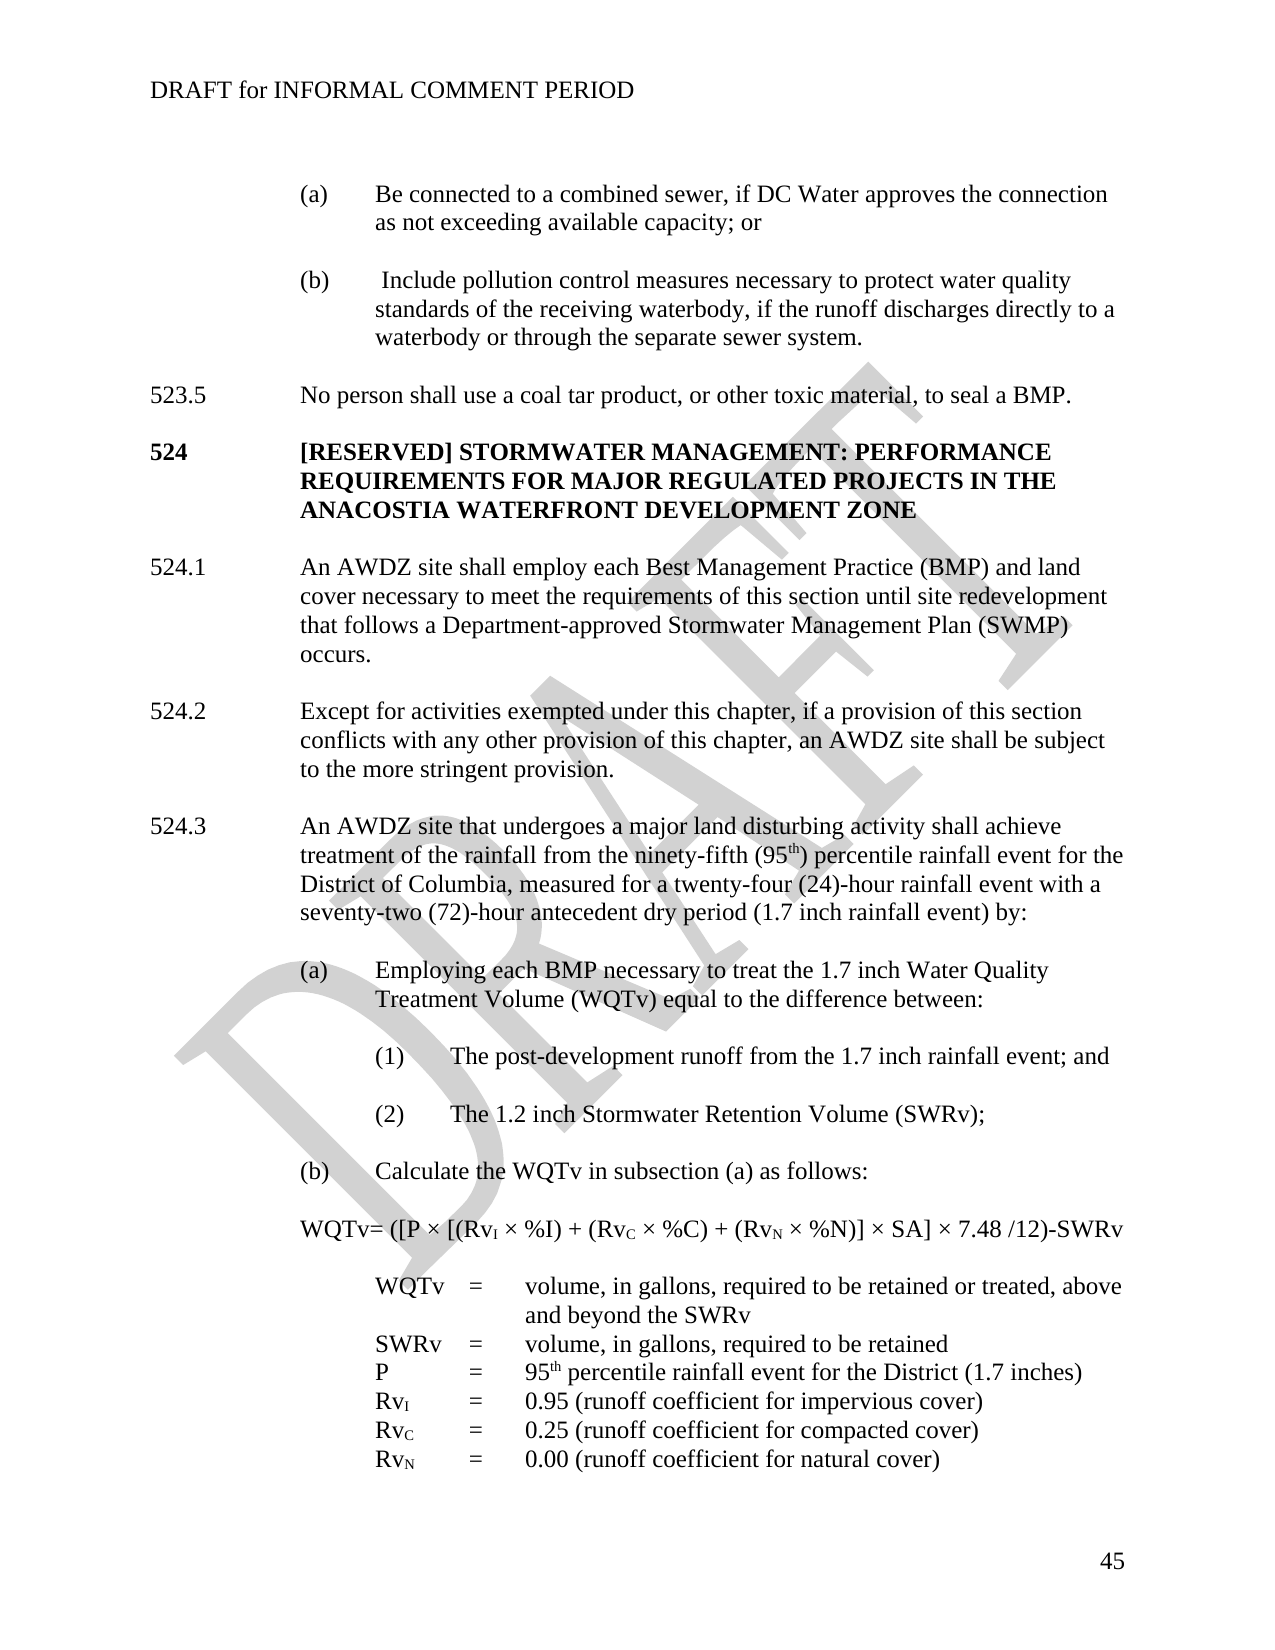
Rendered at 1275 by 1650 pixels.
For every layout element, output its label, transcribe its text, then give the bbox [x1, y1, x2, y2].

list Calculate the WQTv in subsection (a) as follows: [300, 1156, 1125, 1185]
list Include pollution control measures necessary to protect water quality standards of the receiving waterbody, if the runoff discharges directly to a waterbody or through the separate sewer system. [300, 265, 1125, 351]
text 524.2 Except for activities exempted under this chapter, if a provision of this section conflicts with any other provision of this chapter, an AWDZ site shall be subject to the more stringent provision. [150, 696, 1125, 782]
text 523.5 No person shall use a coal tar product, or other toxic material, to seal a BMP. [150, 380, 1125, 409]
text RvN = 0.00 (runoff coefficient for natural cover) [375, 1444, 1125, 1472]
list The post-development runoff from the 1.7 inch rainfall event; and [375, 1041, 1125, 1070]
text 524.1 An AWDZ site shall employ each Best Management Practice (BMP) and land cover necessary to meet the requirements of this section until site redevelopment that follows a Department-approved Stormwater Management Plan (SWMP) occurs. [150, 552, 1125, 667]
text RvI = 0.95 (runoff coefficient for impervious cover) [375, 1386, 1125, 1415]
text 524.3 An AWDZ site that undergoes a major land disturbing activity shall achieve treatment of the rainfall from the ninety-fifth (95th) percentile rainfall event for the District of Columbia, measured for a twenty-four (24)-hour rainfall event with a seventy-two (72)-hour antecedent dry period (1.7 inch rainfall event) by: [150, 811, 1125, 926]
list Be connected to a combined sewer, if DC Water approves the connection as not exceeding available capacity; or [300, 179, 1125, 236]
list Employing each BMP necessary to treat the 1.7 inch Water Quality Treatment Volume (WQTv) equal to the difference between: [300, 955, 1125, 1012]
text WQTv = volume, in gallons, required to be retained or treated, above and beyond the SWRv [375, 1271, 1125, 1329]
subtitle 524 [RESERVED] STORMWATER MANAGEMENT: PERFORMANCE REQUIREMENTS FOR MAJOR REGULATED PROJECTS IN THE ANACOSTIA WATERFRONT DEVELOPMENT ZONE [150, 437, 1125, 524]
text WQTv= ([P × [(RvI × %I) + (RvC × %C) + (RvN × %N)] × SA] × 7.48 /12)-SWRv [300, 1214, 1125, 1242]
text SWRv = volume, in gallons, required to be retained [375, 1329, 1125, 1357]
text P = 95th percentile rainfall event for the District (1.7 inches) [375, 1357, 1125, 1386]
text RvC = 0.25 (runoff coefficient for compacted cover) [375, 1415, 1125, 1444]
list The 1.2 inch Stormwater Retention Volume (SWRv); [375, 1099, 1125, 1127]
